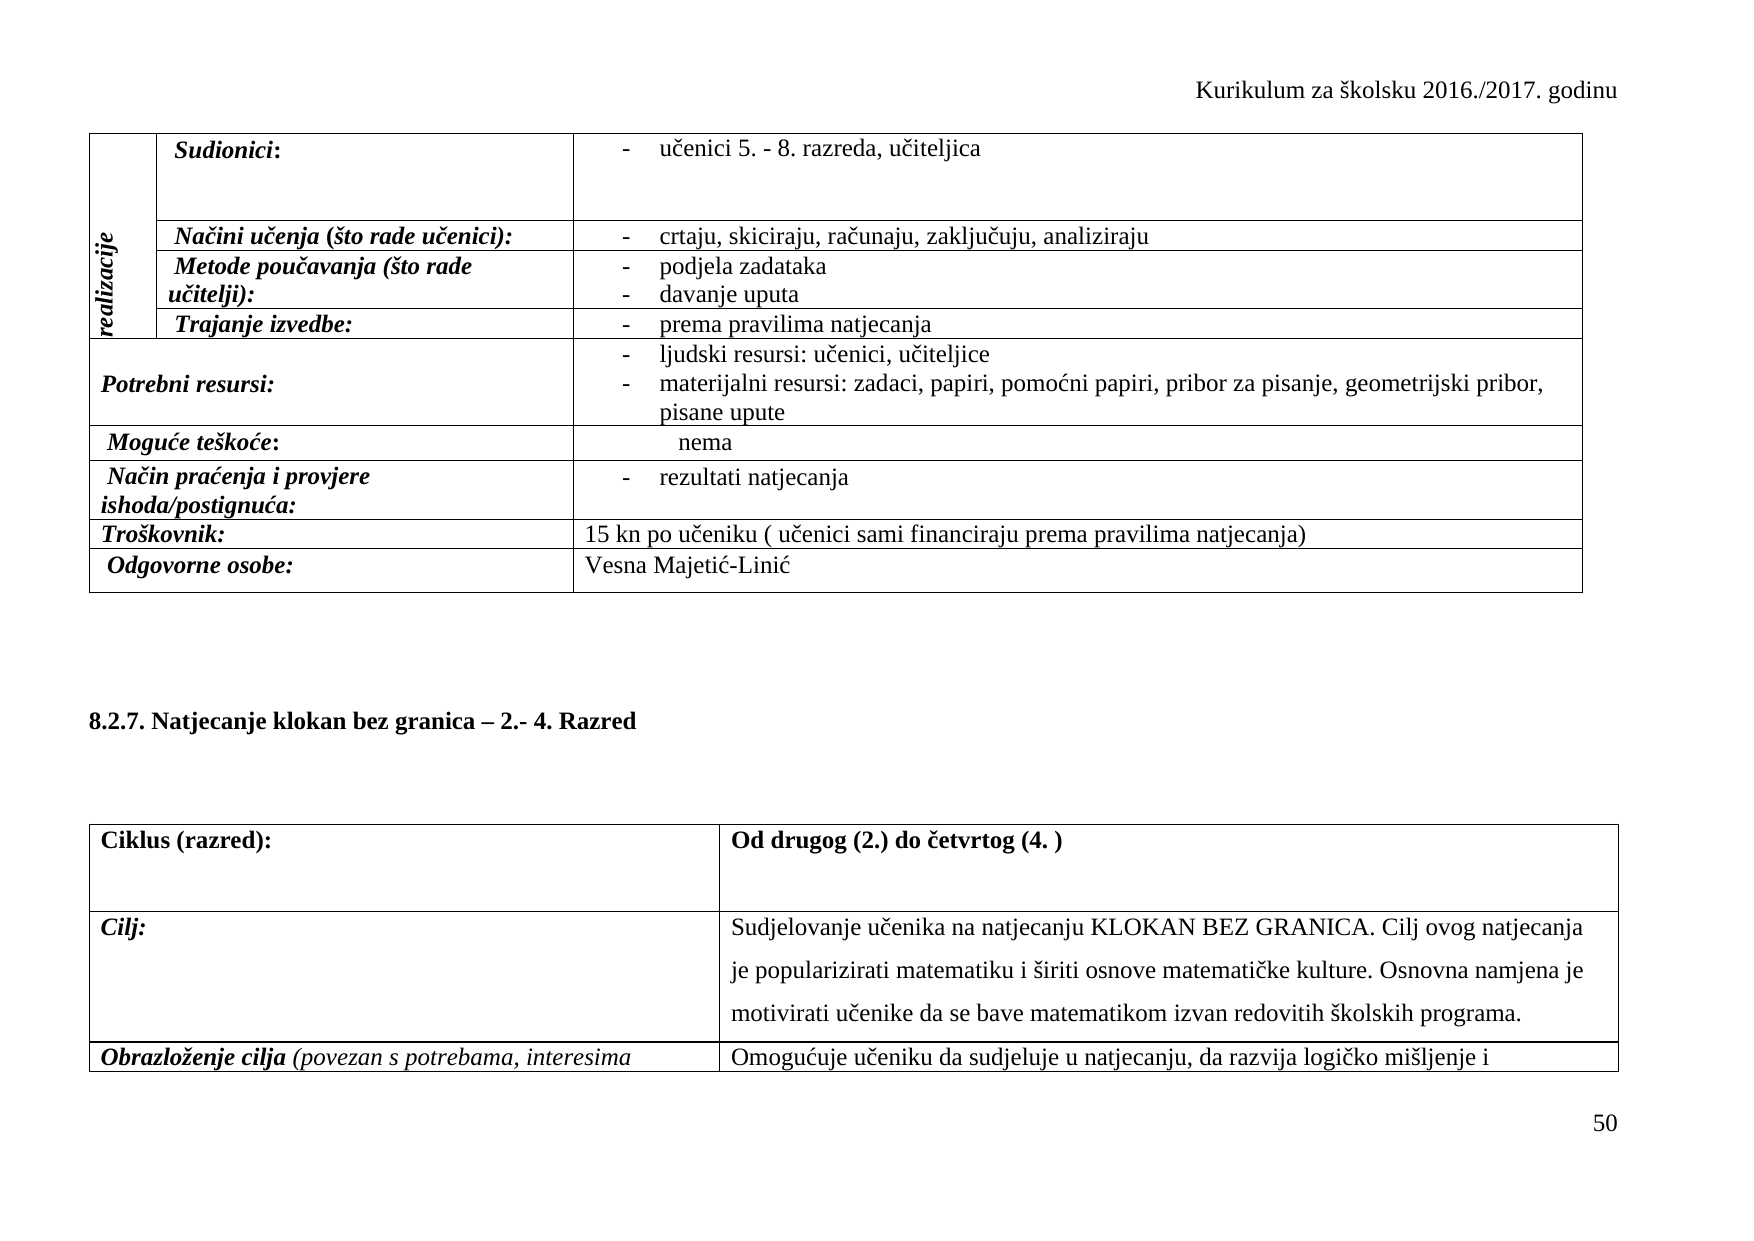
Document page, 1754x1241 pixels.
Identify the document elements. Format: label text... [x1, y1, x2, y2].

table_cell Način realizacije [90, 134, 156, 338]
table_cell - crtaju, skiciraju, računaju, zaključuju, analiziraju [574, 221, 1582, 250]
table_cell - prema pravilima natjecanja [574, 309, 1582, 338]
table_cell Cilj: [90, 912, 719, 1041]
table_cell Trajanje izvedbe: [157, 309, 573, 338]
table_cell Moguće teškoće: [90, 426, 573, 460]
table_cell Sudjelovanje učenika na natjecanju KLOKAN BEZ GRANICA. Cilj ovog natjecanja je popularizirati matematiku i širiti osnove matematičke kulture. Osnovna namjena je motivirati učenike da se bave matematikom izvan redovitih školskih programa. [720, 912, 1618, 1041]
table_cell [720, 1043, 1618, 1071]
table_cell - podjela zadataka - davanje uputa [574, 251, 1582, 308]
table_cell Način praćenja i provjere ishoda/postignuća: [90, 461, 573, 518]
table_header Od drugog (2.) do četvrtog (4. ) [720, 825, 1618, 911]
table_cell Sudionici: [157, 134, 573, 220]
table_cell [90, 1043, 719, 1071]
table_cell - učenici 5. - 8. razreda, učiteljica [574, 134, 1582, 220]
table_header Ciklus (razred): [90, 825, 719, 911]
table_cell Vesna Majetić-Linić [574, 549, 1582, 592]
table_cell - ljudski resursi: učenici, učiteljice - materijalni resursi: zadaci, papiri, pomoćni papiri, pribor za pisanje, geometrijski pribor, pisane upute [574, 339, 1582, 425]
table_cell nema [574, 426, 1582, 460]
table_cell - rezultati natjecanja [574, 461, 1582, 518]
table_cell Načini učenja (što rade učenici): [157, 221, 573, 250]
table_cell 15 kn po učeniku ( učenici sami financiraju prema pravilima natjecanja) [574, 520, 1582, 548]
table_cell Metode poučavanja (što rade učitelji): [157, 251, 573, 308]
subtitle 8.2.7. Natjecanje klokan bez granica – 2.- 4. Razred [89, 706, 1617, 735]
table_cell Troškovnik: [90, 520, 573, 548]
table_cell Odgovorne osobe: [90, 549, 573, 592]
table_cell Potrebni resursi: [90, 339, 573, 425]
